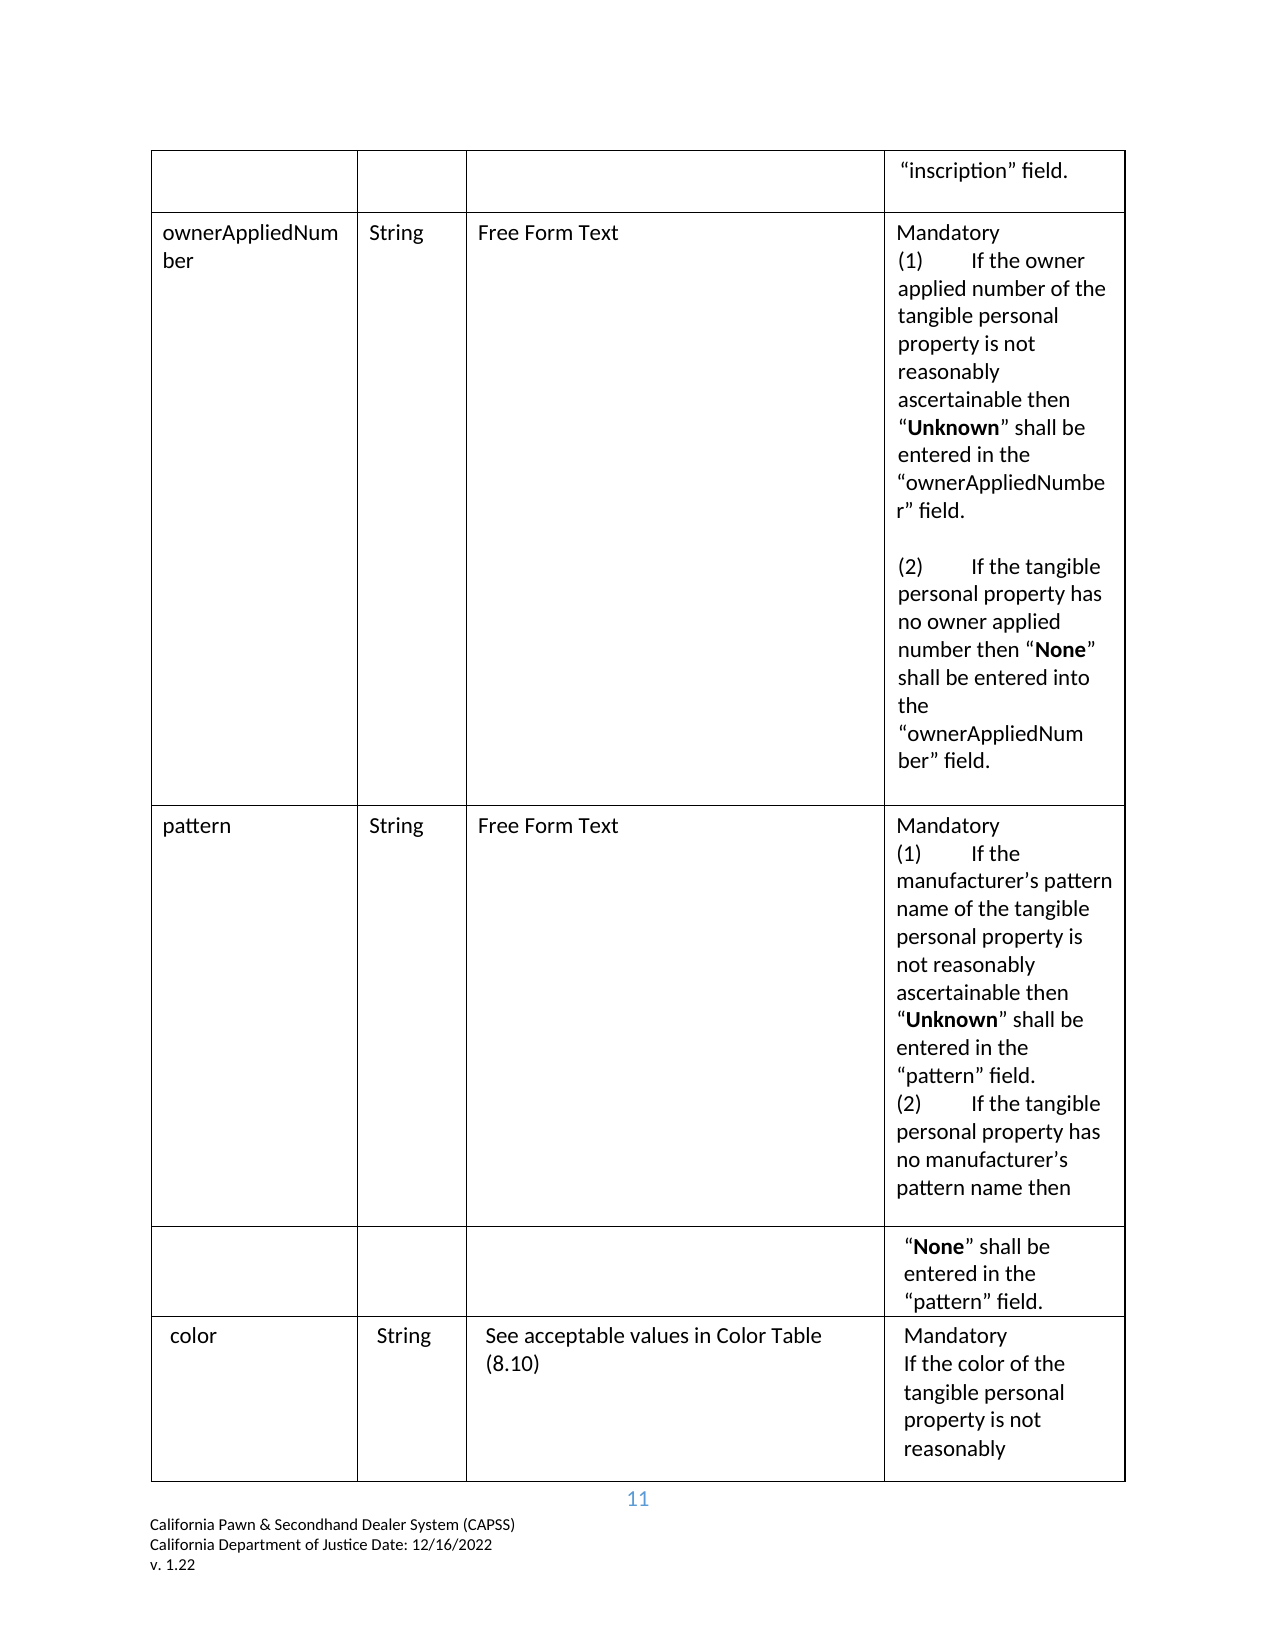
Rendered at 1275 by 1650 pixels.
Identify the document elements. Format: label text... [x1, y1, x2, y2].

table_header [152, 151, 357, 212]
table_cell color [152, 1317, 357, 1481]
table_header [467, 151, 884, 212]
table_header [358, 151, 466, 212]
table_cell Free Form Text [467, 806, 884, 1226]
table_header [885, 151, 1124, 212]
table_cell ownerAppliedNum ber [152, 213, 357, 805]
table_cell Free Form Text [467, 213, 884, 805]
table_cell Mandatory If the owner applied number of the tangible personal property is not reasonably ascertainable then “Unknown” shall be entered in the “ownerAppliedNumbe r” field. If the tangible personal property has no owner applied number then “None” shall be entered into the “ownerAppliedNum ber” field. [885, 213, 1124, 805]
table_cell String [358, 213, 466, 805]
table_cell “None” shall be entered in the “pattern” field. [885, 1227, 1124, 1316]
table_cell [467, 1227, 884, 1316]
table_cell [885, 1317, 1124, 1481]
table_cell String [358, 806, 466, 1226]
table_cell pattern [152, 806, 357, 1226]
table_cell Mandatory If the manufacturer’s pattern name of the tangible personal property is not reasonably ascertainable then “Unknown” shall be entered in the “pattern” field. If the tangible personal property has no manufacturer’s pattern name then [885, 806, 1124, 1226]
table_cell [358, 1227, 466, 1316]
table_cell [467, 1317, 884, 1481]
table_cell String [358, 1317, 466, 1481]
table_cell [152, 1227, 357, 1316]
